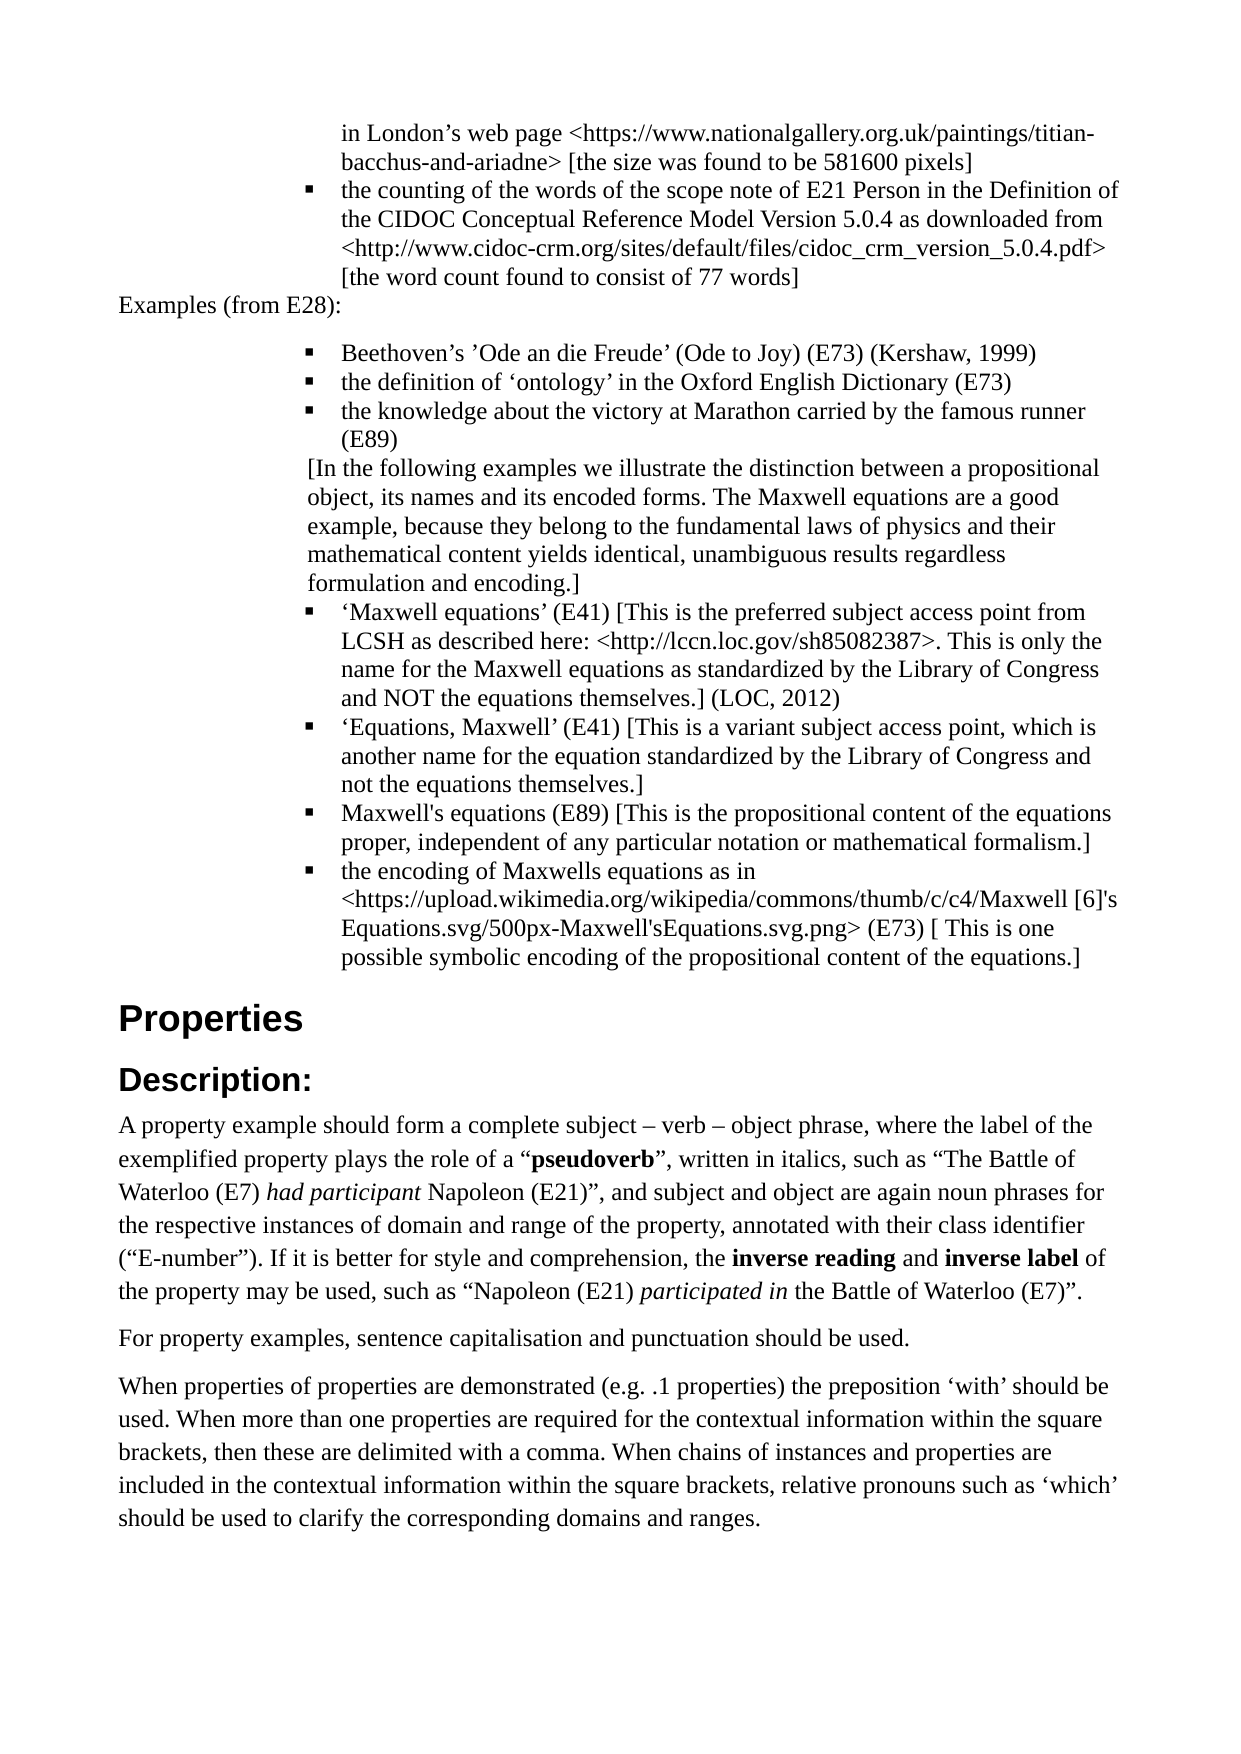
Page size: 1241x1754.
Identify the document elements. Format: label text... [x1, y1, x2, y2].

list ‘Maxwell equations’ (E41) [Τhis is the preferred subject access point from LCSH as described here: <http://lccn.loc.gov/sh85082387>. This is only the name for the Maxwell equations as standardized by the Library of Congress and NOT the equations themselves.] (LOC, 2012) [303, 597, 1122, 712]
list ‘Equations, Maxwell’ (E41) [Τhis is a variant subject access point, which is another name for the equation standardized by the Library of Congress and not the equations themselves.] [303, 712, 1122, 798]
text [In the following examples we illustrate the distinction between a propositional object, its names and its encoded forms. The Maxwell equations are a good example, because they belong to the fundamental laws of physics and their mathematical content yields identical, unambiguous results regardless formulation and encoding.] [307, 453, 1122, 597]
list the definition of ‘ontology’ in the Oxford English Dictionary (E73) [303, 367, 1122, 396]
subtitle Properties [118, 996, 1122, 1039]
text A property example should form a complete subject – verb – object phrase, where the label of the exemplified property plays the role of a “pseudoverb”, written in italics, such as “The Battle of Waterloo (E7) had participant Napoleon (E21)”, and subject and object are again noun phrases for the respective instances of domain and range of the property, annotated with their class identifier (“E-number”). If it is better for style and comprehension, the inverse reading and inverse label of the property may be used, such as “Napoleon (E21) participated in the Battle of Waterloo (E7)”. [118, 1111, 1122, 1304]
subtitle Description: [118, 1060, 1122, 1098]
text Examples (from E28): [118, 291, 1122, 319]
list Maxwell's equations (E89) [Τhis is the propositional content of the equations proper, independent of any particular notation or mathematical formalism.] [303, 798, 1122, 856]
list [303, 118, 1122, 176]
text When properties of properties are demonstrated (e.g. .1 properties) the preposition ‘with’ should be used. When more than one properties are required for the contextual information within the square brackets, then these are delimited with a comma. When chains of instances and properties are included in the contextual information within the square brackets, relative pronouns such as ‘which’ should be used to clarify the corresponding domains and ranges. [118, 1371, 1122, 1532]
list Beethoven’s ’Ode an die Freude’ (Ode to Joy) (E73) (Kershaw, 1999) [303, 338, 1122, 367]
text For property examples, sentence capitalisation and punctuation should be used. [118, 1323, 1122, 1352]
list the knowledge about the victory at Marathon carried by the famous runner (E89) [303, 396, 1122, 453]
list the encoding of Maxwells equations as in <https://upload.wikimedia.org/wikipedia/commons/thumb/c/c4/Maxwell [6]'s Equations.svg/500px-Maxwell'sEquations.svg.png> (E73) [ This is one possible symbolic encoding of the propositional content of the equations.] [303, 856, 1122, 971]
list the counting of the words of the scope note of E21 Person in the Definition of the CIDOC Conceptual Reference Model Version 5.0.4 as downloaded from <http://www.cidoc-crm.org/sites/default/files/cidoc_crm_version_5.0.4.pdf> [the word count found to consist of 77 words] [303, 176, 1122, 291]
